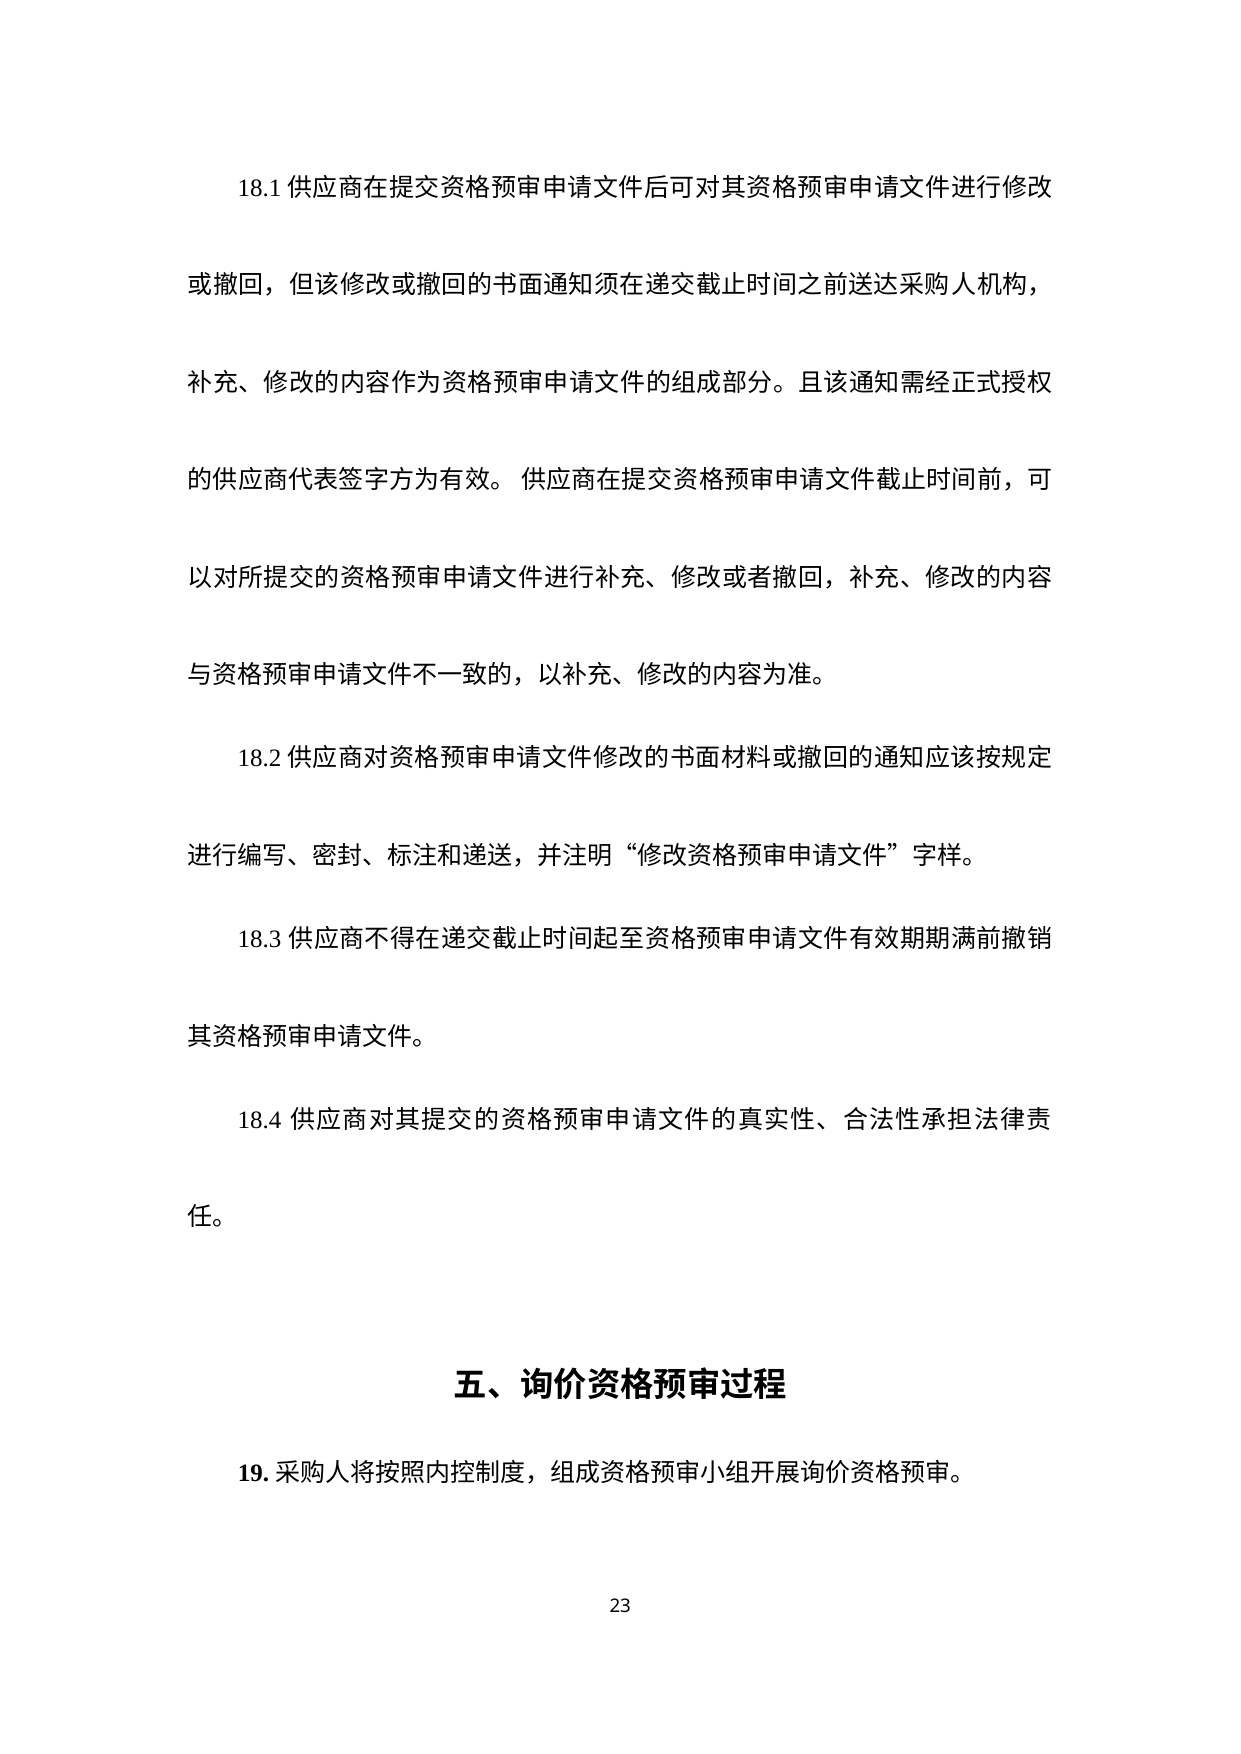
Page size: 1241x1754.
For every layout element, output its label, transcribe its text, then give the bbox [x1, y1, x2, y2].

subtitle 五、询价资格预审过程 [187, 1349, 1053, 1414]
text 18.4 供应商对其提交的资格预审申请文件的真实性、合法性承担法律责任。 [187, 1085, 1053, 1247]
text 18.3 供应商不得在递交截止时间起至资格预审申请文件有效期期满前撤销其资格预审申请文件。 [187, 904, 1053, 1067]
text 18.1供应商在提交资格预审申请文件后可对其资格预审申请文件进行修改或撤回，但该修改或撤回的书面通知须在递交截止时间之前送达采购人机构，补充、修改的内容作为资格预审申请文件的组成部分。且该通知需经正式授权的供应商代表签字方为有效。 供应商在提交资格预审申请文件截止时间前，可以对所提交的资格预审申请文件进行补充、修改或者撤回，补充、修改的内容与资格预审申请文件不一致的，以补充、修改的内容为准。 [187, 153, 1053, 705]
text 18.2供应商对资格预审申请文件修改的书面材料或撤回的通知应该按规定进行编写、密封、标注和递送，并注明“修改资格预审申请文件”字样。 [187, 723, 1053, 886]
subtitle 19. 采购人将按照内控制度，组成资格预审小组开展询价资格预审。 [187, 1438, 1053, 1503]
